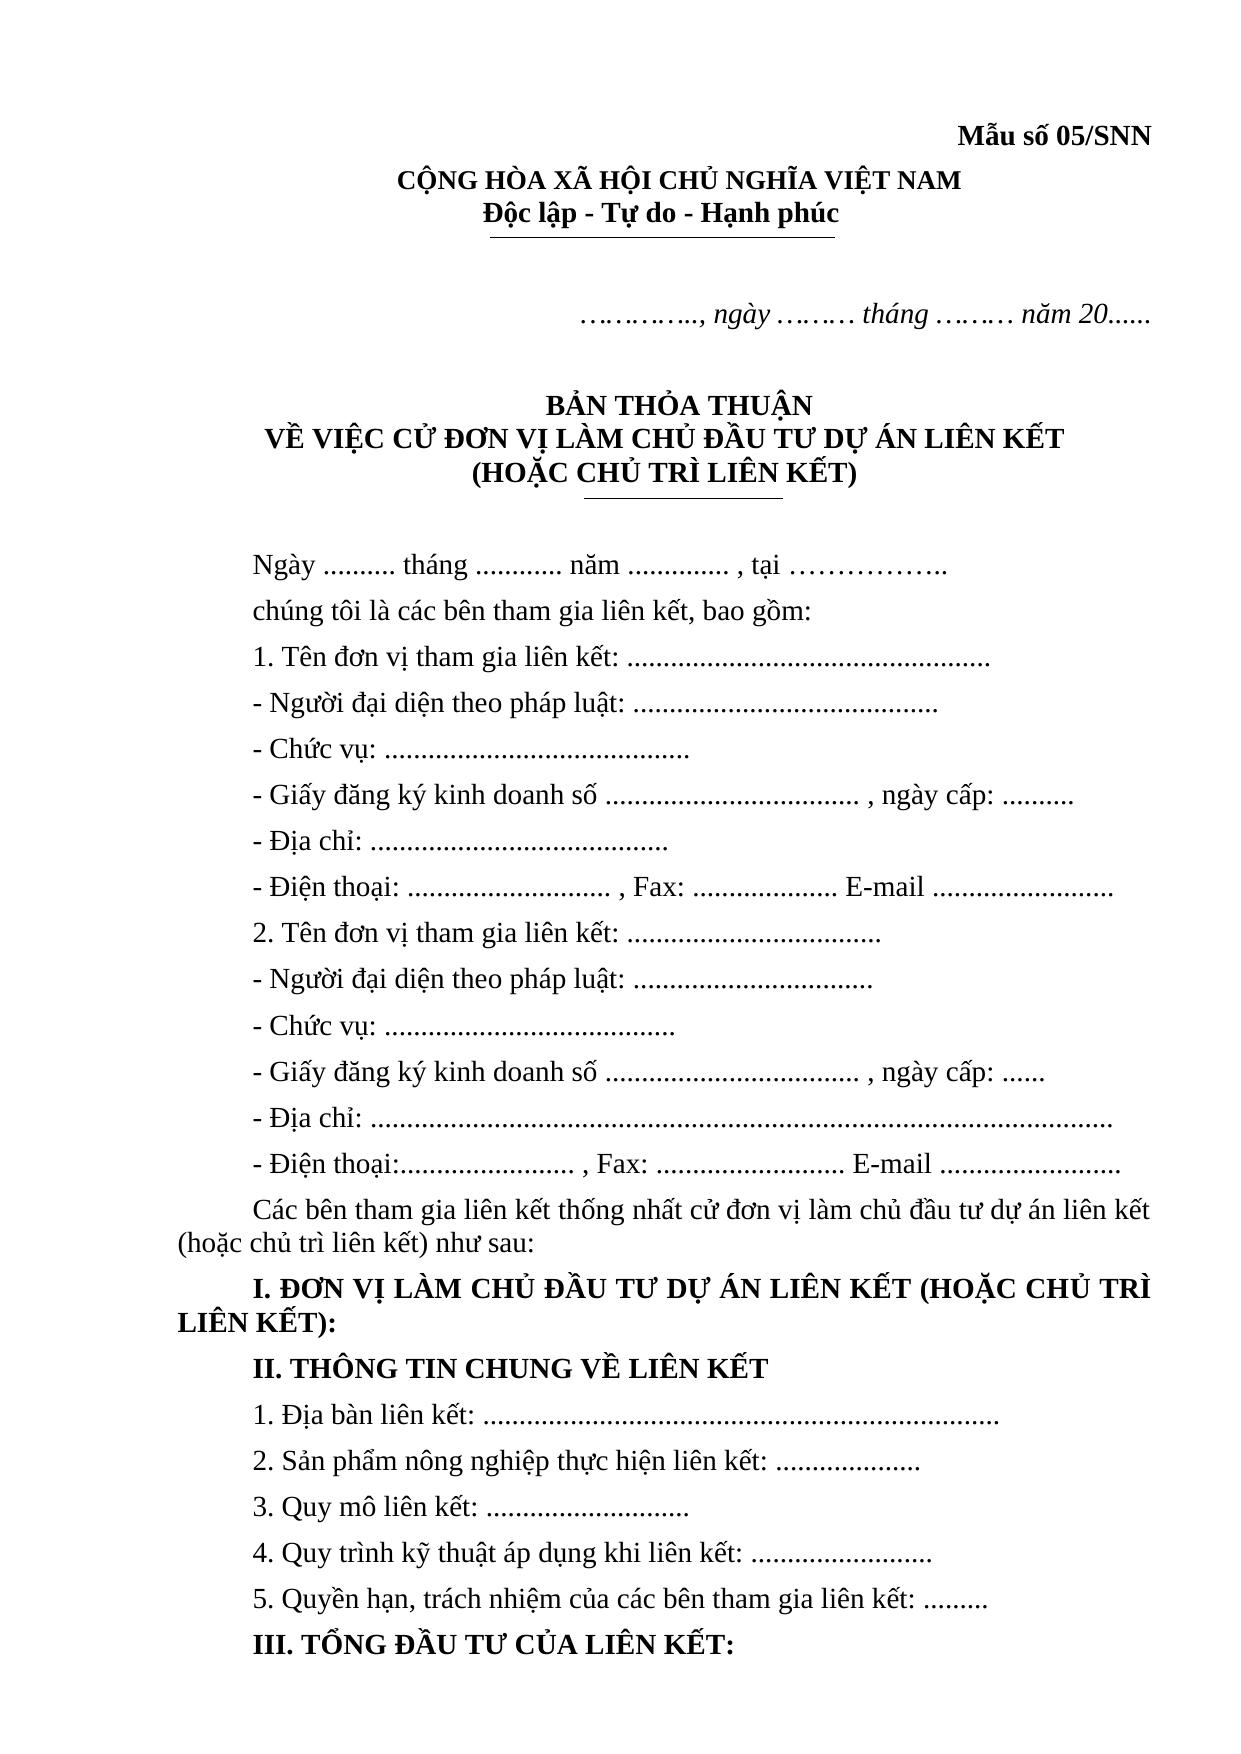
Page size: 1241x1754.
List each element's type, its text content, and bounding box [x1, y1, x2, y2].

text III. TỔNG ĐẦU TƯ CỦA LIÊN KẾT: [177, 1627, 1152, 1661]
text - Giấy đăng ký kinh doanh số ................................... , ngày cấp: ...... [177, 1054, 1152, 1087]
text 2. Sản phẩm nông nghiệp thực hiện liên kết: .................... [177, 1443, 1152, 1477]
text I. ĐƠN VỊ LÀM CHỦ ĐẦU TƯ DỰ ÁN LIÊN KẾT (HOẶC CHỦ TRÌ LIÊN KẾT): [177, 1271, 1152, 1338]
text - Điện thoại: ............................ , Fax: .................... E-mail ......................... [177, 869, 1152, 903]
text Các bên tham gia liên kết thống nhất cử đơn vị làm chủ đầu tư dự án liên kết (hoặc chủ trì liên kết) như sau: [177, 1192, 1152, 1259]
text 2. Tên đơn vị tham gia liên kết: ................................... [177, 916, 1152, 949]
text 5. Quyền hạn, trách nhiệm của các bên tham gia liên kết: ......... [177, 1581, 1152, 1615]
text 1. Tên đơn vị tham gia liên kết: .................................................. [177, 639, 1152, 673]
text - Giấy đăng ký kinh doanh số ................................... , ngày cấp: .......... [177, 777, 1152, 811]
text chúng tôi là các bên tham gia liên kết, bao gồm: [177, 593, 1152, 627]
text CỘNG HÒA XÃ HỘI CHỦ NGHĨA VIỆT NAM Độc lập - Tự do - Hạnh phúc [177, 164, 1152, 262]
text - Địa chỉ: ......................................... [177, 823, 1152, 857]
text - Chức vụ: ........................................ [177, 1008, 1152, 1041]
text 1. Địa bàn liên kết: ....................................................................... [177, 1397, 1152, 1431]
text ………….., ngày ……… tháng ……… năm 20...... [177, 296, 1152, 329]
text Mẫu số 05/SNN [177, 118, 1152, 152]
text 3. Quy mô liên kết: ............................ [177, 1489, 1152, 1523]
text - Chức vụ: .......................................... [177, 731, 1152, 765]
text - Địa chỉ: ...................................................................................................... [177, 1100, 1152, 1133]
text - Người đại diện theo pháp luật: .......................................... [177, 685, 1152, 719]
text - Người đại diện theo pháp luật: ................................. [177, 962, 1152, 995]
text 4. Quy trình kỹ thuật áp dụng khi liên kết: ......................... [177, 1535, 1152, 1569]
text BẢN THỎA THUẬN VỀ VIỆC CỬ ĐƠN VỊ LÀM CHỦ ĐẦU TƯ DỰ ÁN LIÊN KẾT (HOẶC CHỦ TRÌ LIÊN KẾT) [177, 388, 1152, 489]
text Ngày .......... tháng ............ năm .............. , tại …………….. [177, 547, 1152, 581]
text - Điện thoại:........................ , Fax: .......................... E-mail ......................... [177, 1146, 1152, 1179]
text II. THÔNG TIN CHUNG VỀ LIÊN KẾT [177, 1351, 1152, 1384]
